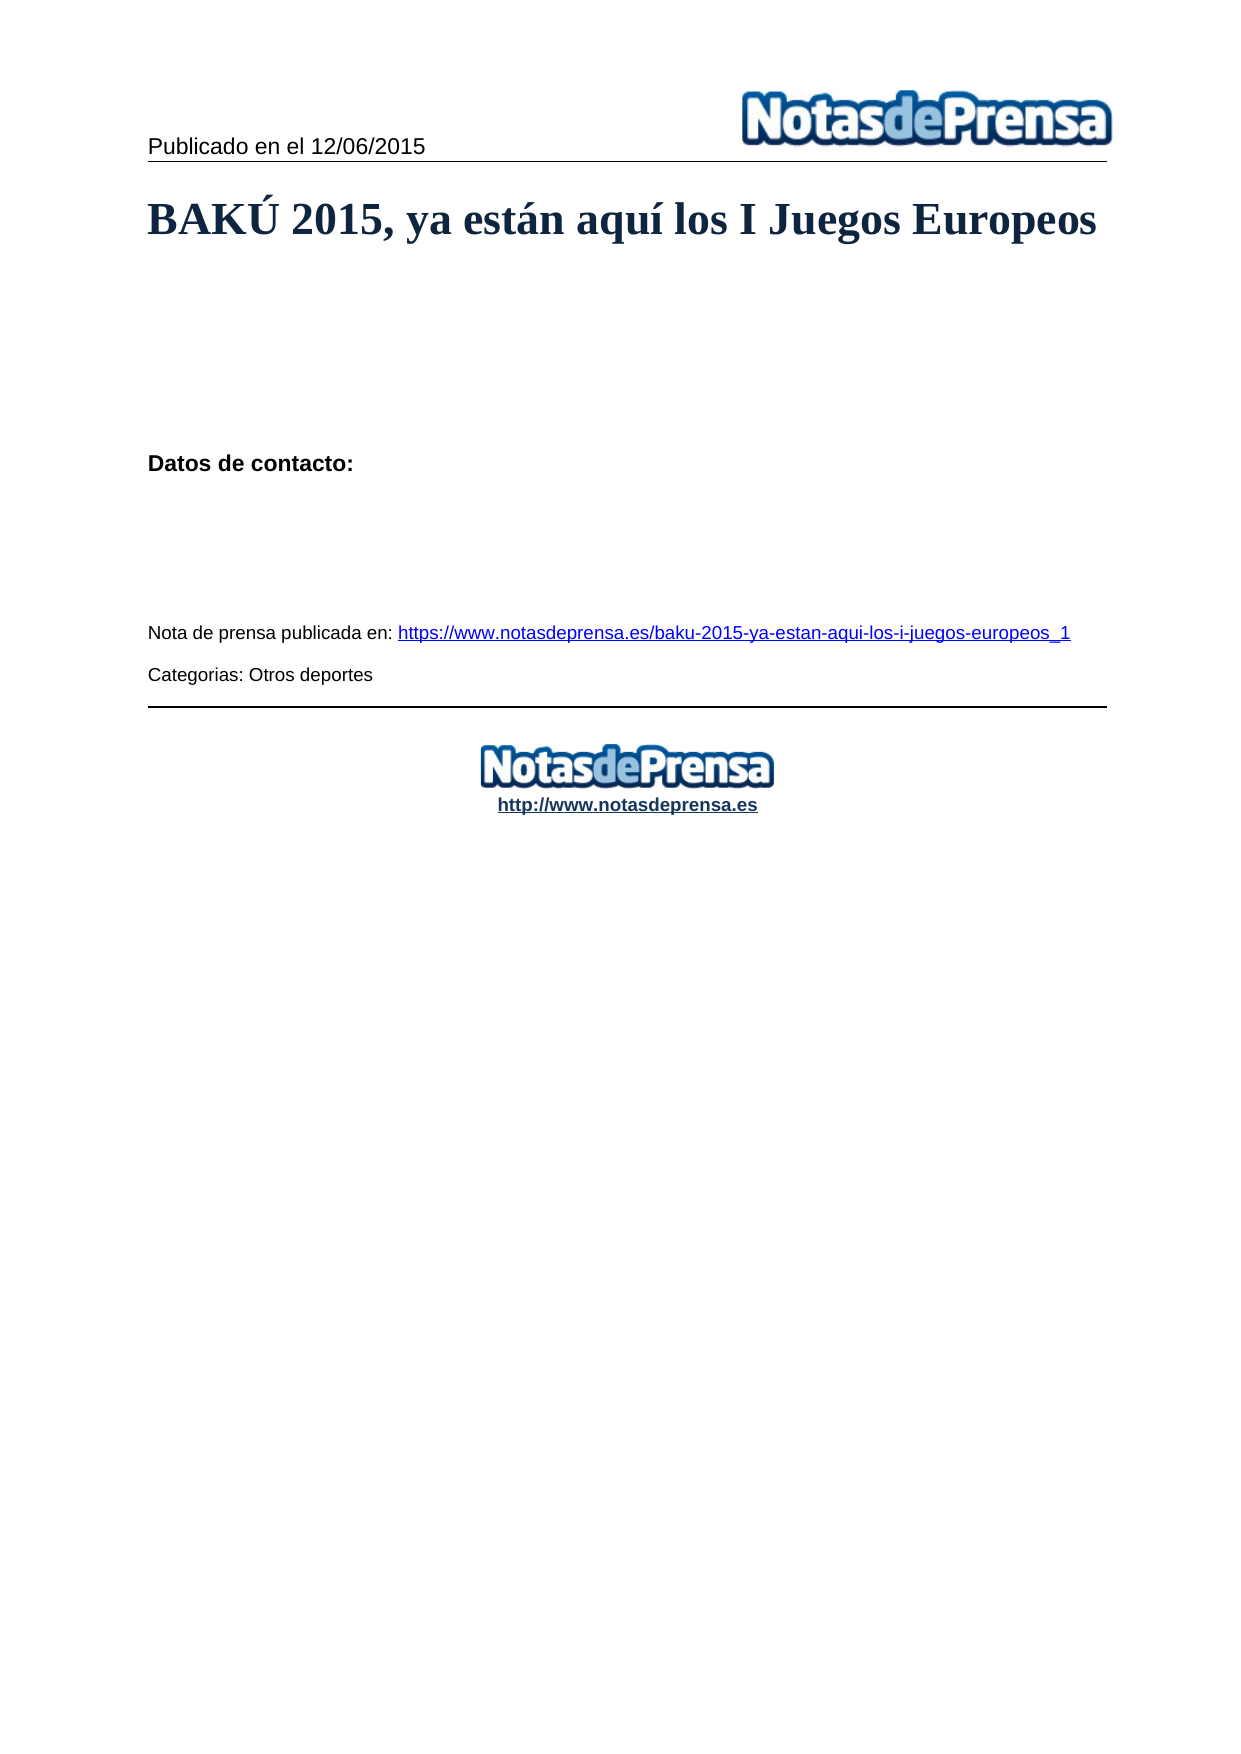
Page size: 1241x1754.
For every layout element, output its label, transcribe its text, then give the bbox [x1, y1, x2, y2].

text Datos de contacto: [148, 450, 1107, 476]
text Publicado en el 12/06/2015 [148, 133, 1107, 161]
text http://www.notasdeprensa.es [148, 793, 1107, 815]
subtitle BAKÚ 2015, ya están aquí los I Juegos Europeos [148, 192, 1107, 244]
picture [480, 743, 775, 790]
text Categorias: Otros deportes [148, 664, 1107, 686]
picture [742, 90, 1113, 148]
text Nota de prensa publicada en: https://www.notasdeprensa.es/baku-2015-ya-estan-aqui-los-i-juegos-europeos_1 [148, 622, 1107, 643]
